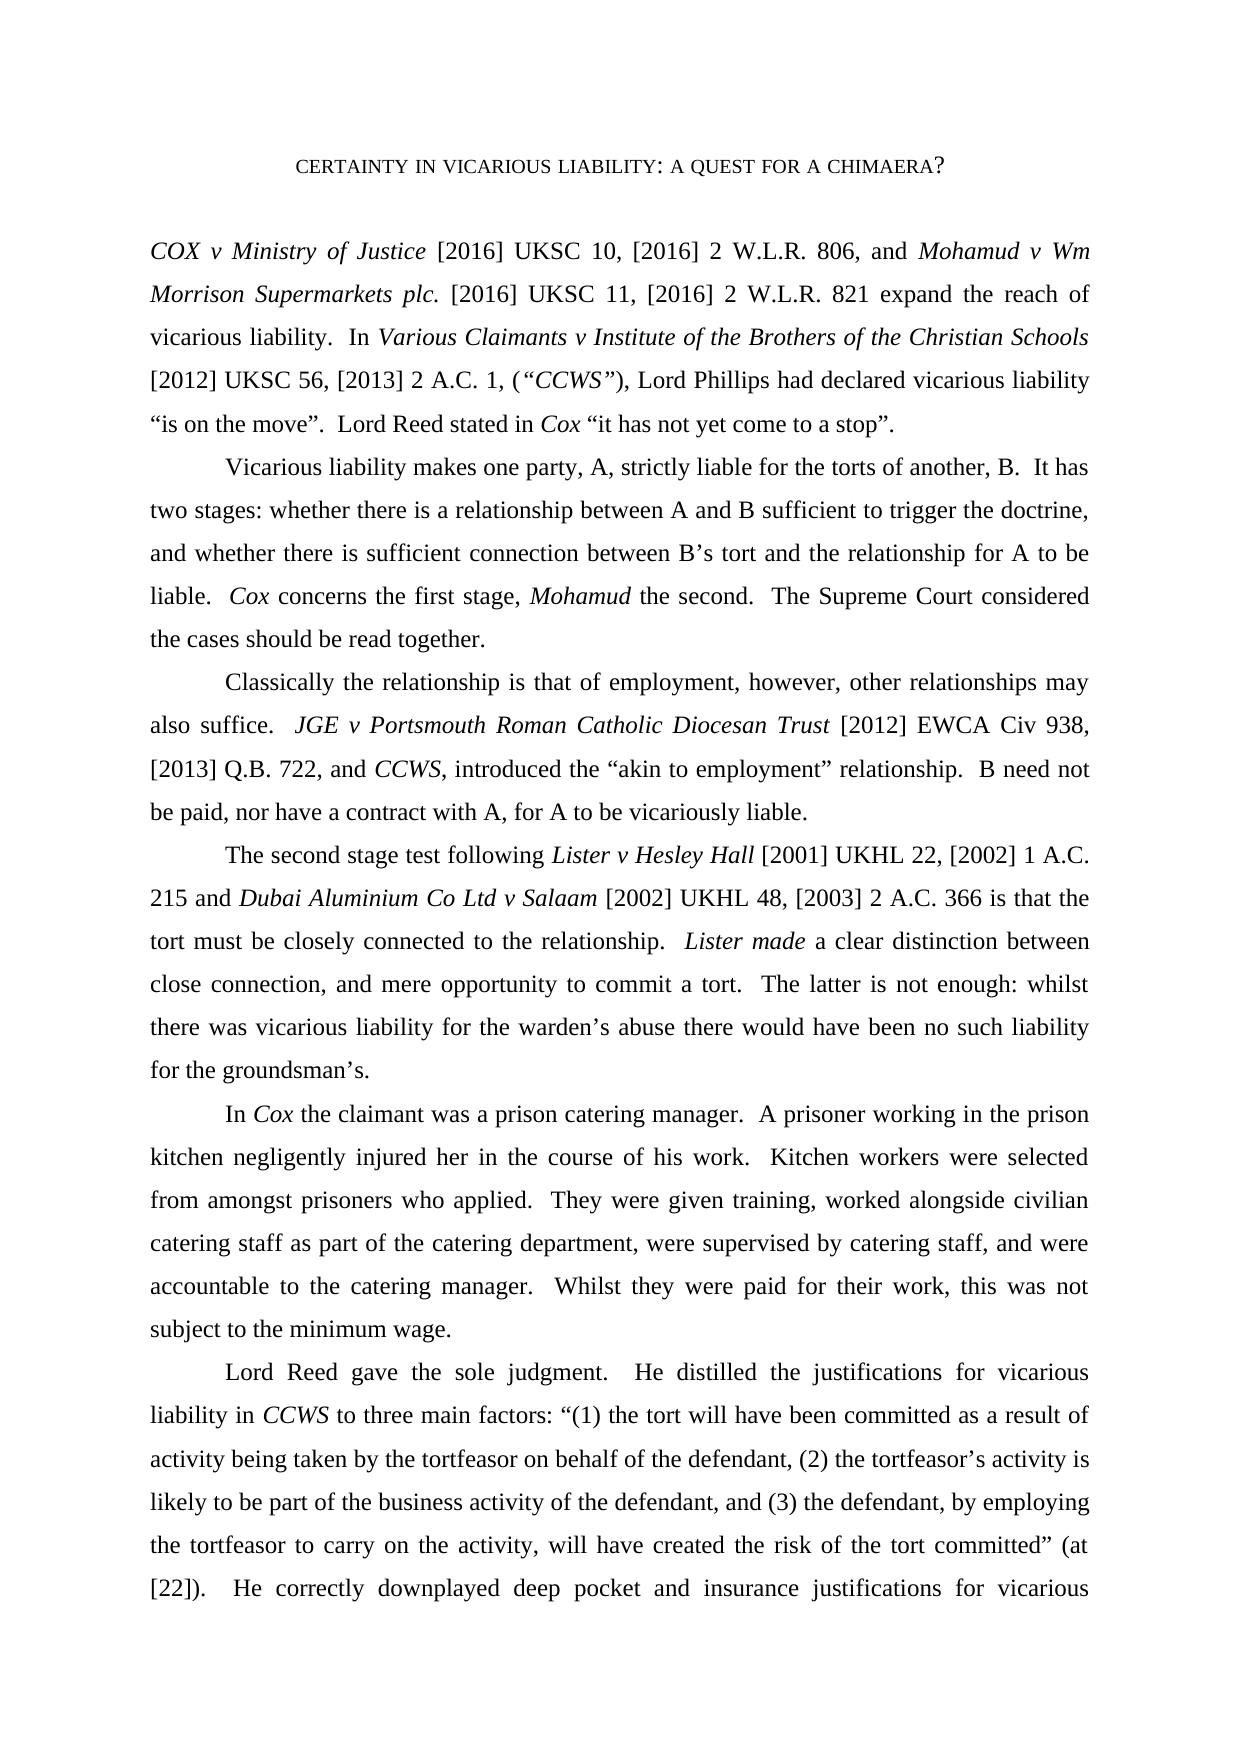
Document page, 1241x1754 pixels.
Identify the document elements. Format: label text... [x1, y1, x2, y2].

text COX v Ministry of Justice [2016] UKSC 10, [2016] 2 W.L.R. 806, and Mohamud v Wm Morrison Supermarkets plc. [2016] UKSC 11, [2016] 2 W.L.R. 821 expand the reach of vicarious liability. In Various Claimants v Institute of the Brothers of the [2012] UKSC 56, [2013] 2 A.C. 1, (“CCWS”), Lord Phillips had declared vicarious liability “is on the move”. Lord Reed stated in Cox “it has not yet come to a stop”. [150, 236, 1090, 437]
text certainty in vicarious liability: a quest for a chimaera? [150, 150, 1090, 179]
text In Cox the claimant was a prison catering manager. A prisoner working in the prison kitchen negligently injured her in the course of his work. Kitchen workers were selected from amongst prisoners who applied. They were given training, worked alongside civilian catering staff as part of the catering department, were supervised by catering staff, and were accountable to the catering manager. Whilst they were paid for their work, this was not subject to the minimum wage. [150, 1099, 1090, 1343]
text Vicarious liability makes one party, A, strictly liable for the torts of another, B. It has two stages: whether there is a relationship between A and B sufficient to trigger the doctrine, and whether there is sufficient connection between B’s tort and the relationship for A to be liable. Cox concerns the first stage, Mohamud the second. The Supreme Court considered the cases should be read together. [150, 452, 1090, 653]
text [150, 1357, 1090, 1602]
text Classically the relationship is that of employment, however, other relationships may also suffice. JGE v Portsmouth Roman Catholic Diocesan Trust [2012] EWCA Civ 938, [2013] Q.B. 722, and CCWS, introduced the “akin to employment” relationship. B need not be paid, nor have a contract with A, for A to be vicariously liable. [150, 667, 1090, 826]
text The second stage test following Lister v Hesley Hall [2001] UKHL 22, [2002] 1 A.C. 215 and Dubai Aluminium Co Ltd v Salaam [2002] UKHL 48, [2003] 2 A.C. 366 is that the tort must be closely connected to the relationship. Lister made a clear distinction between close connection, and mere opportunity to commit a tort. The latter is not enough: whilst there was vicarious liability for the warden’s abuse there would have been no such liability for the groundsman’s. [150, 840, 1090, 1084]
